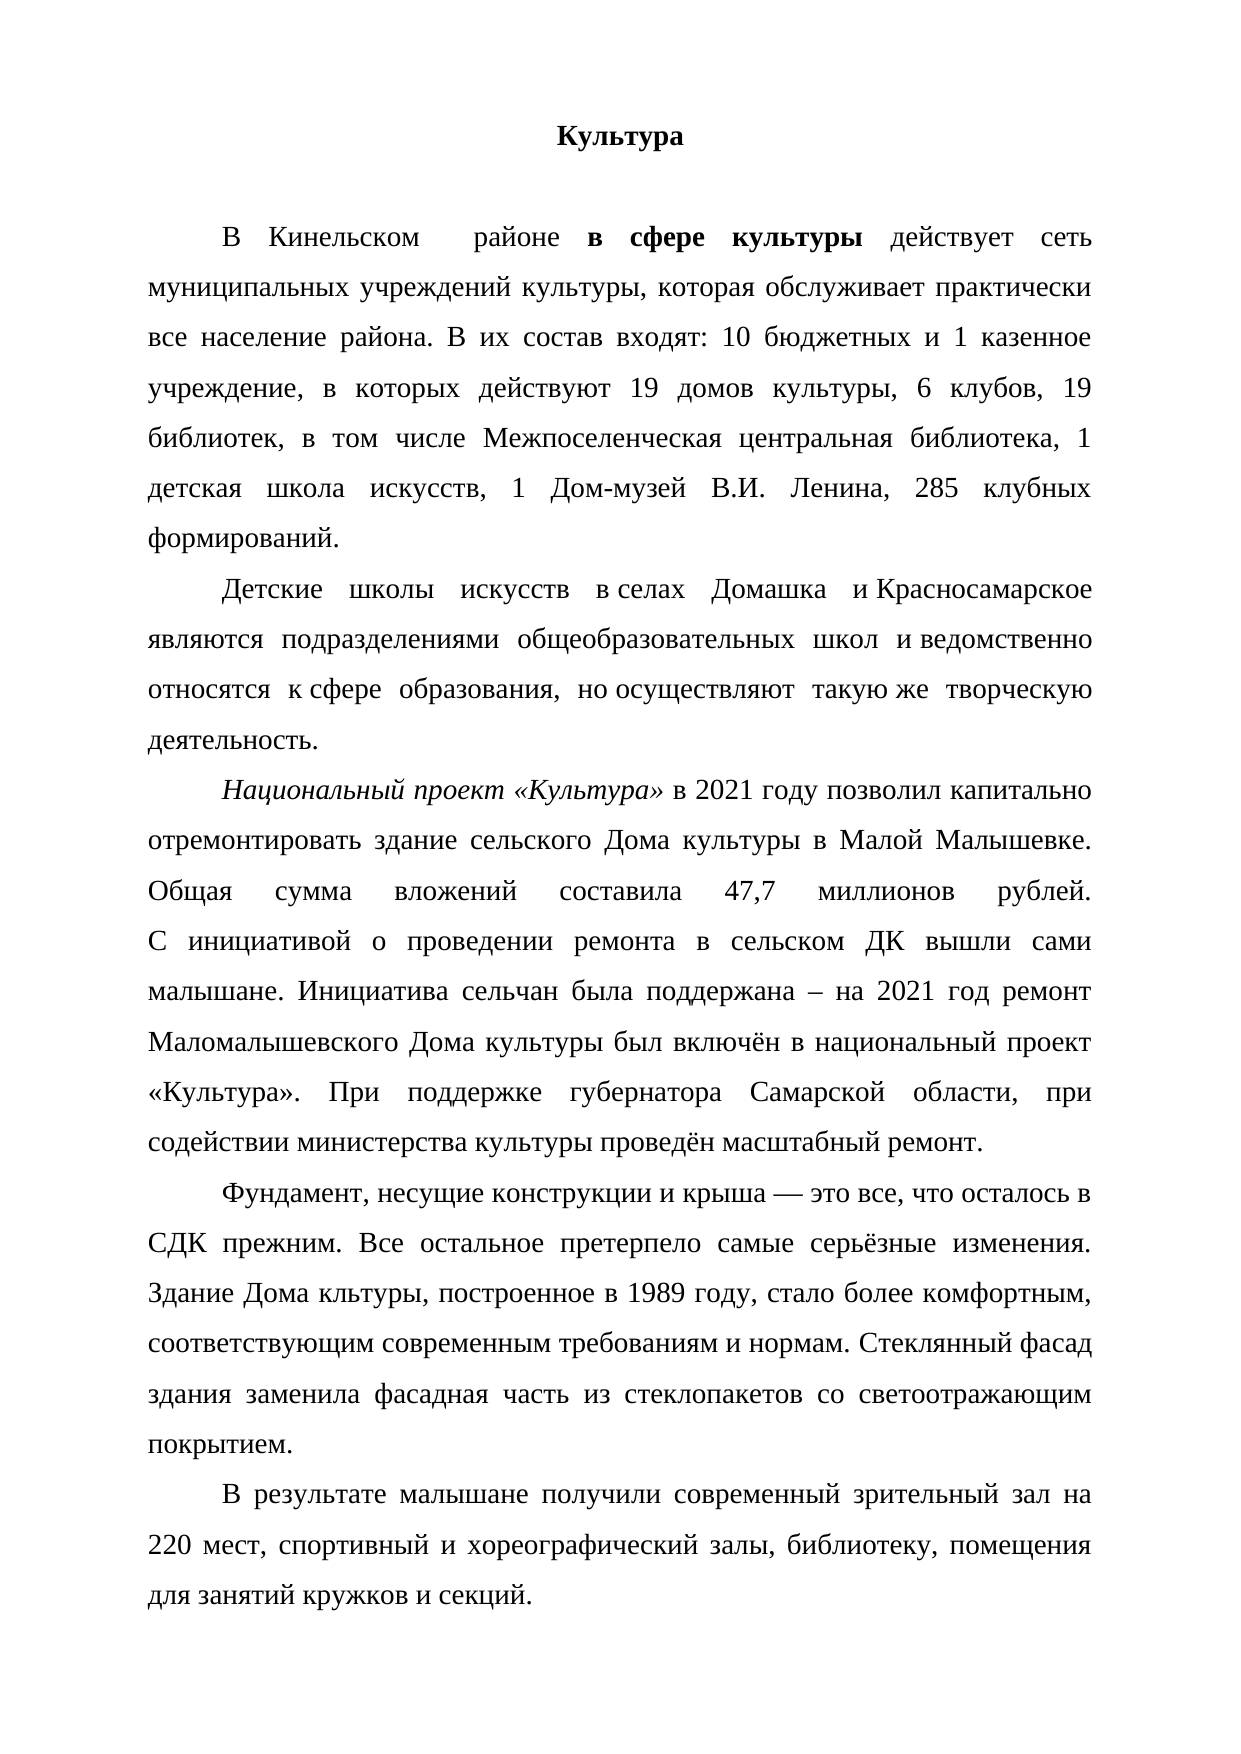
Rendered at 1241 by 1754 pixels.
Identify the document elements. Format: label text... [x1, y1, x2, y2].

text Культура [148, 118, 1092, 152]
text Фундамент, несущие конструкции и крыша — это все, что осталось в СДК прежним. Все остальное претерпело самые серьёзные изменения. Здание Дома кльтуры, построенное в 1989 году, стало более комфортным, соответствующим современным требованиям и нормам. Стеклянный фасад здания заменила фасадная часть из стеклопакетов со светоотражающим покрытием. [148, 1175, 1092, 1460]
text В результате малышане получили современный зрительный зал на 220 мест, спортивный и хореографический залы, библиотеку, помещения для занятий кружков и секций. [148, 1477, 1092, 1611]
text В Кинельском районе в сфере культуры действует сеть муниципальных учреждений культуры, которая обслуживает практически все население района. В их состав входят: 10 бюджетных и 1 казенное учреждение, в которых действуют 19 домов культуры, 6 клубов, 19 библиотек, в том числе Межпоселенческая центральная библиотека, 1 детская школа искусств, 1 Дом-музей В.И. Ленина, 285 клубных формирований. [148, 219, 1092, 554]
text Национальный проект «Культура» в 2021 году позволил капитально отремонтировать здание сельского Дома культуры в Малой Малышевке. Общая сумма вложений составила 47,7 миллионов рублей. С инициативой о проведении ремонта в сельском ДК вышли сами малышане. Инициатива сельчан была поддержана – на 2021 год ремонт Маломалышевского Дома культуры был включён в национальный проект «Культура». При поддержке губернатора Самарской области, при содействии министерства культуры проведён масштабный ремонт. [148, 772, 1092, 1158]
text Детские школы искусств в селах Домашка и Красносамарское являются подразделениями общеобразовательных школ и ведомственно относятся к сфере образования, но осуществляют такую же творческую деятельность. [148, 571, 1092, 755]
